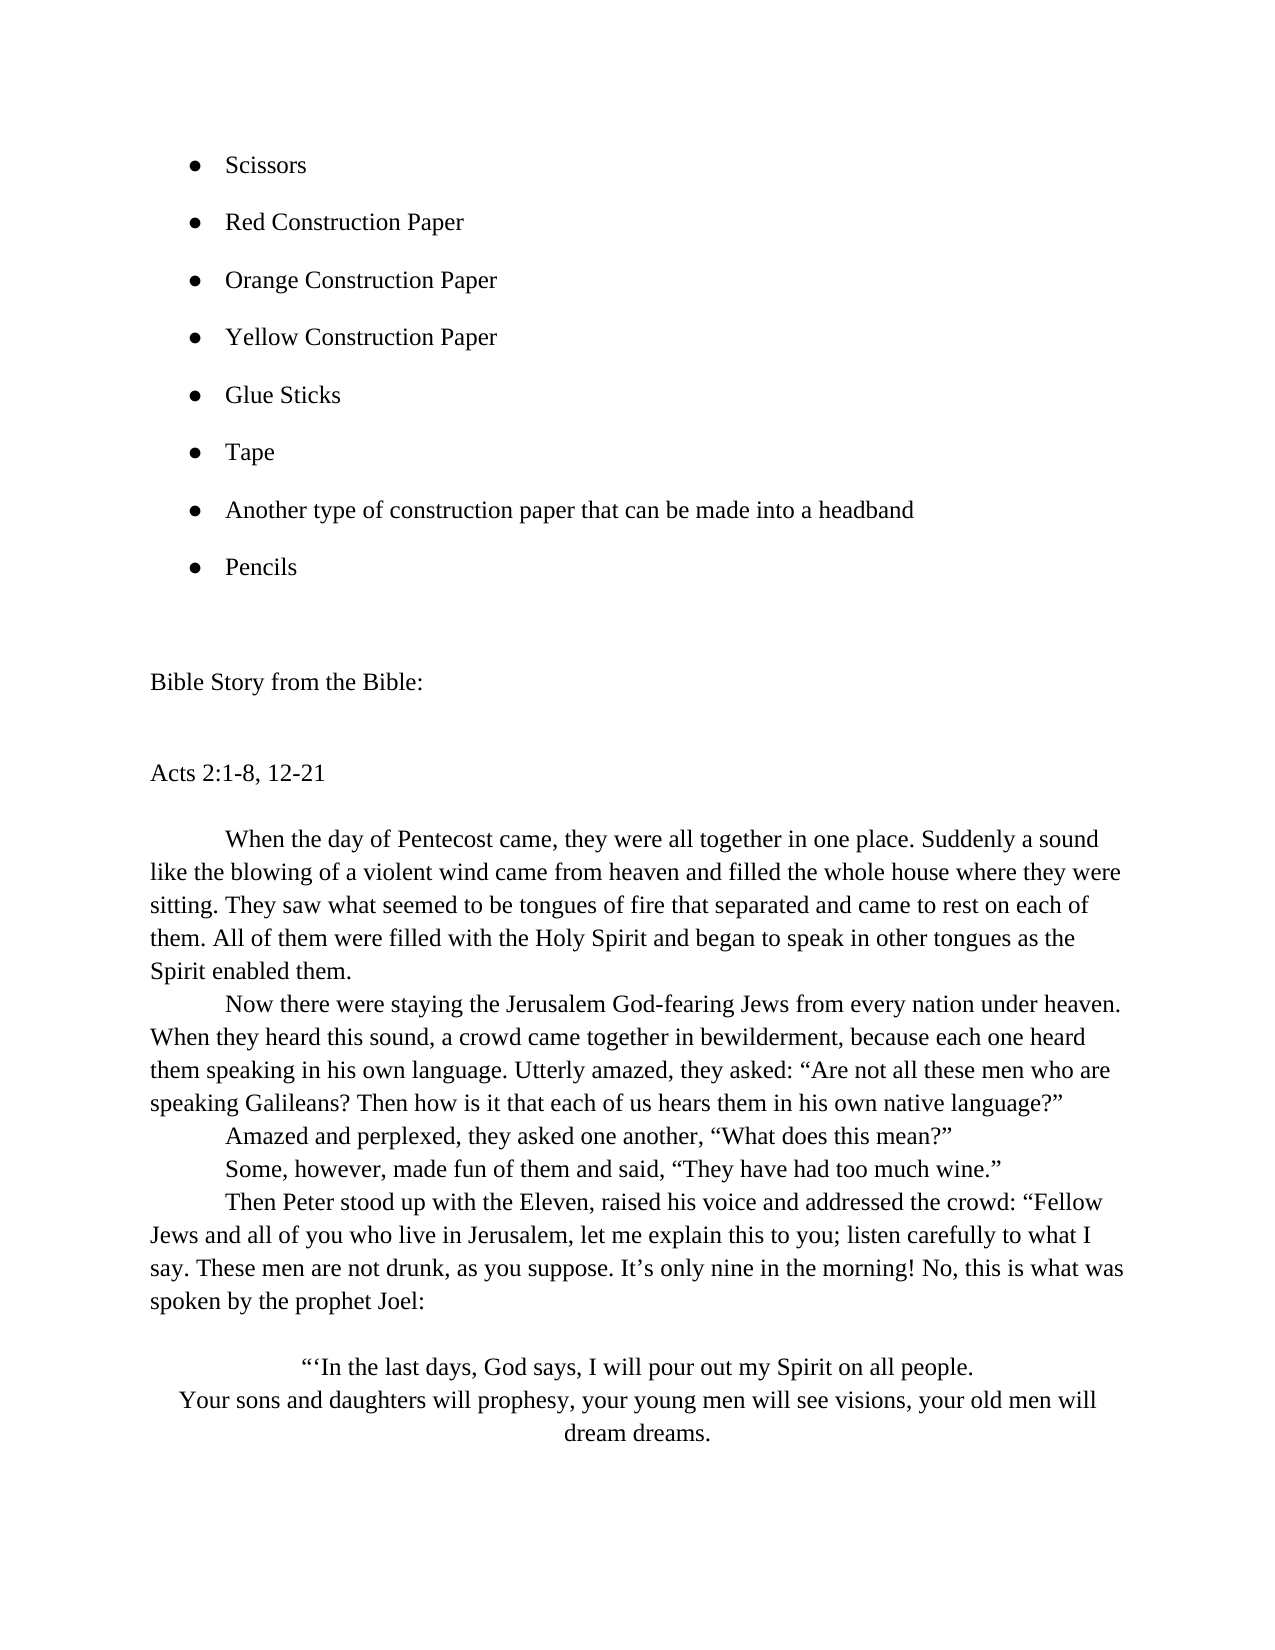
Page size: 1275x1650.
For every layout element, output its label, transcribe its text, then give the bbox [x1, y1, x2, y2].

text Then Peter stood up with the Eleven, raised his voice and addressed the crowd: “Fellow Jews and all of you who live in Jerusalem, let me explain this to you; listen carefully to what I say. These men are not drunk, as you suppose. It’s only nine in the morning! No, this is what was spoken by the prophet Joel: [150, 1187, 1125, 1315]
list Another type of construction paper that can be made into a headband [187, 495, 1125, 524]
list Orange Construction Paper [187, 265, 1125, 294]
text When the day of Pentecost came, they were all together in one place. Suddenly a sound like the blowing of a violent wind came from heaven and filled the whole house where they were sitting. They saw what seemed to be tongues of fire that separated and came to rest on each of them. All of them were filled with the Holy Spirit and began to speak in other tongues as the Spirit enabled them. [150, 824, 1125, 985]
list Pencils [187, 552, 1125, 581]
list Tape [187, 437, 1125, 466]
list Red Construction Paper [187, 207, 1125, 236]
text Now there were staying the Jerusalem God-fearing Jews from every nation under heaven. When they heard this sound, a crowd came together in bewilderment, because each one heard them speaking in his own language. Utterly amazed, they asked: “Are not all these men who are speaking Galileans? Then how is it that each of us hears them in his own native language?” [150, 989, 1125, 1117]
list Yellow Construction Paper [187, 322, 1125, 351]
text Your sons and daughters will prophesy, your young men will see visions, your old men will dream dreams. [150, 1385, 1125, 1447]
list Glue Sticks [187, 380, 1125, 409]
text Bible Story from the Bible: [150, 667, 1125, 696]
text Amazed and perplexed, they asked one another, “What does this mean?” [150, 1121, 1125, 1150]
list Scissors [187, 150, 1125, 179]
text “‘In the last days, God says, I will pour out my Spirit on all people. [150, 1352, 1125, 1381]
text Acts 2:1-8, 12-21 [150, 758, 1125, 787]
text Some, however, made fun of them and said, “They have had too much wine.” [150, 1154, 1125, 1183]
